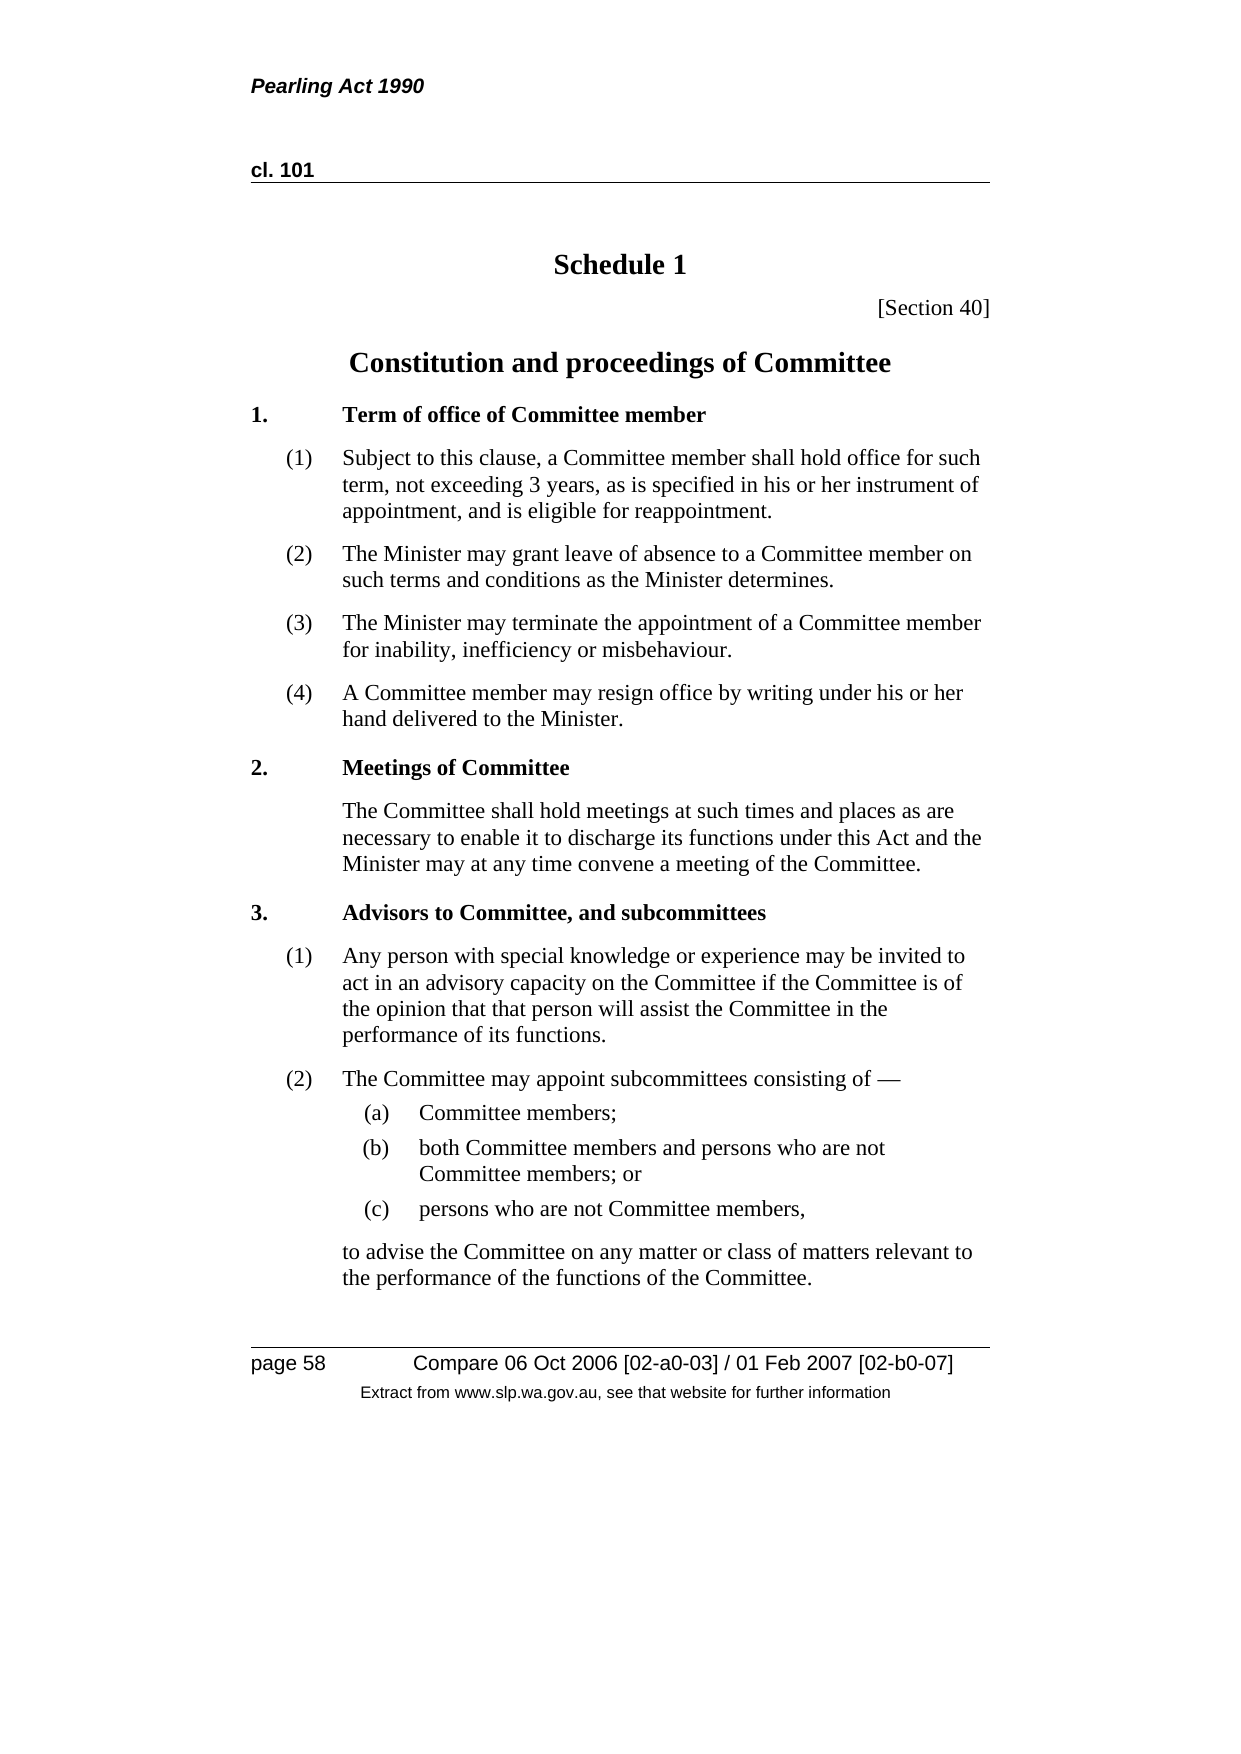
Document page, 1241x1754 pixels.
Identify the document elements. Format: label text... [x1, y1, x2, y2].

text (1) Any person with special knowledge or experience may be invited to act in an advisory capacity on the Committee if the Committee is of the opinion that that person will assist the Committee in the performance of its functions. [251, 942, 990, 1048]
subtitle 3. Advisors to Committee, and subcommittees [251, 899, 990, 926]
text (2) The Minister may grant leave of absence to a Committee member on such terms and conditions as the Minister determines. [251, 540, 990, 593]
text [Section 40] [251, 293, 990, 320]
subtitle 2. Meetings of Committee [251, 754, 990, 781]
subtitle 1. Term of office of Committee member [251, 401, 990, 428]
text (a) Committee members; [251, 1099, 990, 1126]
text (c) persons who are not Committee members, [251, 1195, 990, 1221]
text to advise the Committee on any matter or class of matters relevant to the performance of the functions of the Committee. [251, 1238, 990, 1291]
subtitle Schedule 1 [251, 247, 990, 281]
text (b) both Committee members and persons who are not Committee members; or [251, 1134, 990, 1187]
text (1) Subject to this clause, a Committee member shall hold office for such term, not exceeding 3 years, as is specified in his or her instrument of appointment, and is eligible for reappointment. [251, 444, 990, 523]
subtitle Constitution and proceedings of Committee [251, 345, 990, 378]
text (3) The Minister may terminate the appointment of a Committee member for inability, inefficiency or misbehaviour. [251, 609, 990, 662]
text The Committee shall hold meetings at such times and places as are necessary to enable it to discharge its functions under this Act and the Minister may at any time convene a meeting of the Committee. [251, 797, 990, 877]
text (4) A Committee member may resign office by writing under his or her hand delivered to the Minister. [251, 679, 990, 732]
text (2) The Committee may appoint subcommittees consisting of — [251, 1064, 990, 1091]
